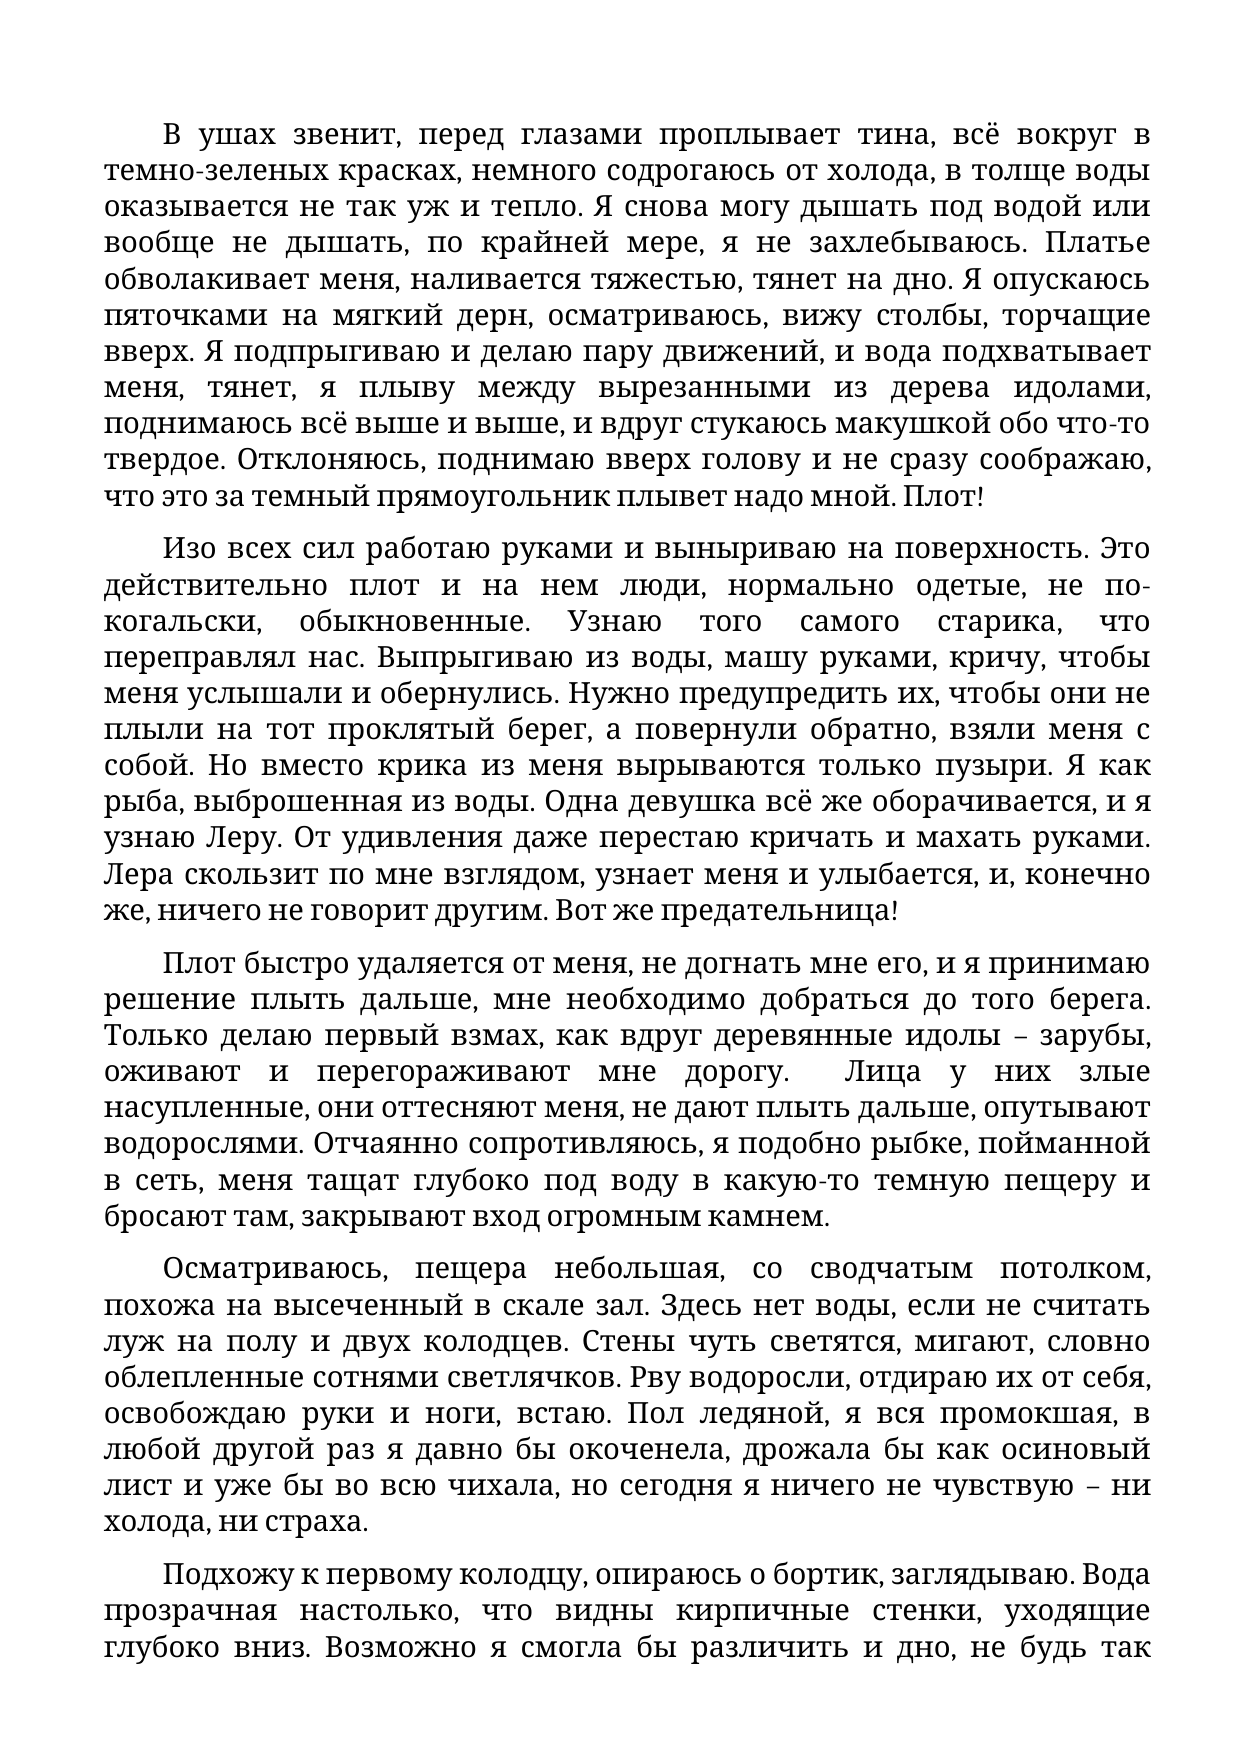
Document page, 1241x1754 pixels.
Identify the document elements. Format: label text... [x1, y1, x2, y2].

text Осматриваюсь, пещера небольшая, со сводчатым потолком, похожа на высеченный в скале зал. Здесь нет воды, если не считать луж на полу и двух колодцев. Стены чуть светятся, мигают, словно облепленные сотнями светлячков. Рву водоросли, отдираю их от себя, освобождаю руки и ноги, встаю. Пол ледяной, я вся промокшая, в любой другой раз я давно бы окоченела, дрожала бы как осиновый лист и уже бы во всю чихала, но сегодня я ничего не чувствую – ни холода, ни страха. [103, 1253, 1152, 1539]
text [103, 1558, 1152, 1664]
text Плот быстро удаляется от меня, не догнать мне его, и я принимаю решение плыть дальше, мне необходимо добраться до того берега. Только делаю первый взмах, как вдруг деревянные идолы – зарубы, оживают и перегораживают мне дорогу. Лица у них злые насупленные, они оттесняют меня, не дают плыть дальше, опутывают водорослями. Отчаянно сопротивляюсь, я подобно рыбке, пойманной в сеть, меня тащат глубоко под воду в какую-то темную пещеру и бросают там, закрывают вход огромным камнем. [103, 947, 1152, 1233]
text В ушах звенит, перед глазами проплывает тина, всё вокруг в темно-зеленых красках, немного содрогаюсь от холода, в толще воды оказывается не так уж и тепло. Я снова могу дышать под водой или вообще не дышать, по крайней мере, я не захлебываюсь. Платье обволакивает меня, наливается тяжестью, тянет на дно. Я опускаюсь пяточками на мягкий дерн, осматриваюсь, вижу столбы, торчащие вверх. Я подпрыгиваю и делаю пару движений, и вода подхватывает меня, тянет, я плыву между вырезанными из дерева идолами, поднимаюсь всё выше и выше, и вдруг стукаюсь макушкой обо что-то твердое. Отклоняюсь, поднимаю вверх голову и не сразу соображаю, что это за темный прямоугольник плывет надо мной. Плот! [103, 118, 1152, 513]
text Изо всех сил работаю руками и выныриваю на поверхность. Это действительно плот и на нем люди, нормально одетые, не по-когальски, обыкновенные. Узнаю того самого старика, что переправлял нас. Выпрыгиваю из воды, машу руками, кричу, чтобы меня услышали и обернулись. Нужно предупредить их, чтобы они не плыли на тот проклятый берег, а повернули обратно, взяли меня с собой. Но вместо крика из меня вырываются только пузыри. Я как рыба, выброшенная из воды. Одна девушка всё же оборачивается, и я узнаю Леру. От удивления даже перестаю кричать и махать руками. Лера скользит по мне взглядом, узнает меня и улыбается, и, конечно же, ничего не говорит другим. Вот же предательница! [103, 532, 1152, 927]
